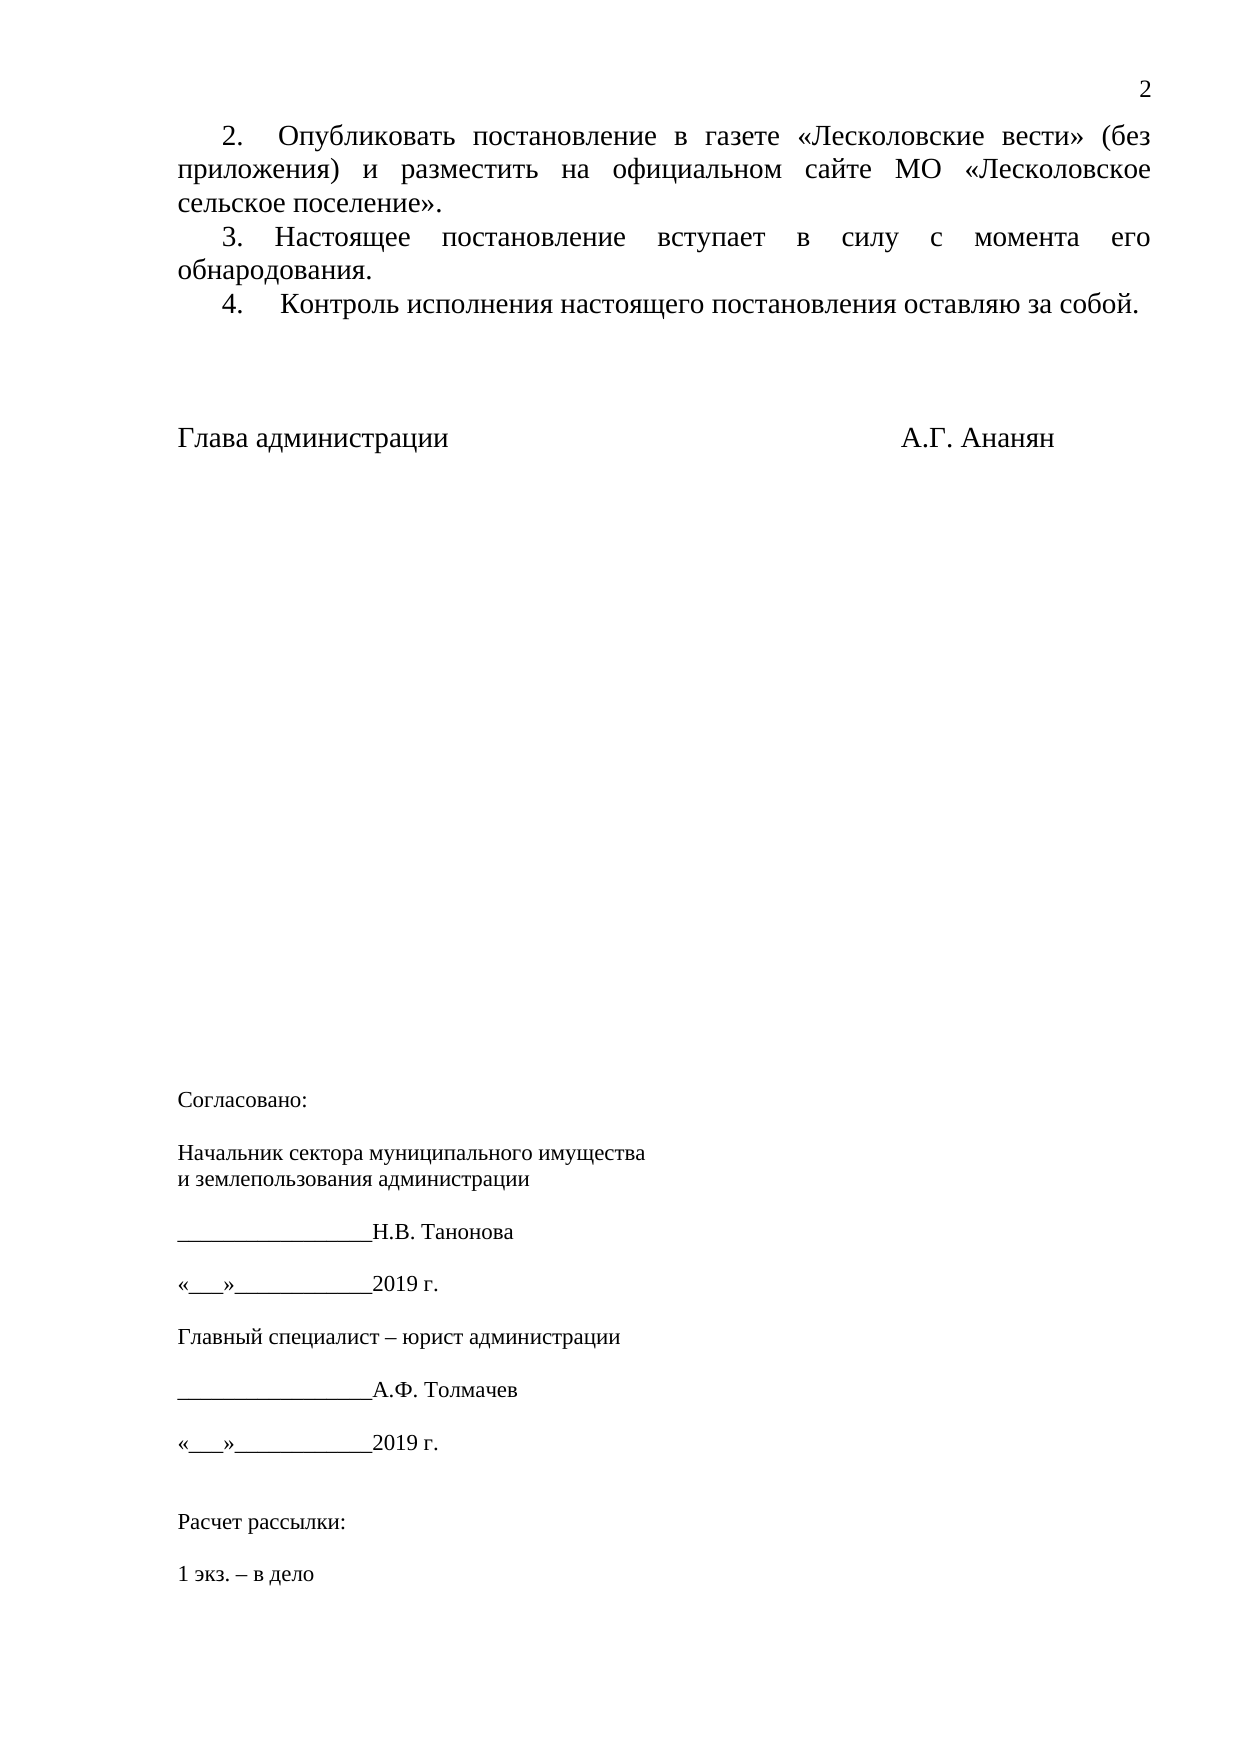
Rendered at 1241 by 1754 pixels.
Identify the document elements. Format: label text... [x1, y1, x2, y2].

text Глава администрации А.Г. Ананян [177, 420, 1152, 453]
text «___»____________2019 г. [177, 1429, 1152, 1455]
text 1 экз. – в дело [177, 1560, 1152, 1587]
text 4. Контроль исполнения настоящего постановления оставляю за собой. [177, 286, 1152, 319]
text и землепользования администрации [177, 1165, 1152, 1191]
text Начальник сектора муниципального имущества [177, 1139, 1152, 1165]
text 3. Настоящее постановление вступает в силу с момента его обнародования. [177, 219, 1152, 286]
text 2. Опубликовать постановление в газете «Лесколовские вести» (без приложения) и разместить на официальном сайте МО «Лесколовское сельское поселение». [177, 118, 1152, 219]
text Согласовано: [177, 1086, 1152, 1112]
text Главный специалист – юрист администрации [177, 1323, 1152, 1349]
text Расчет рассылки: [177, 1508, 1152, 1534]
text «___»____________2019 г. [177, 1271, 1152, 1297]
text _________________А.Ф. Толмачев [177, 1376, 1152, 1402]
text _________________Н.В. Танонова [177, 1218, 1152, 1244]
